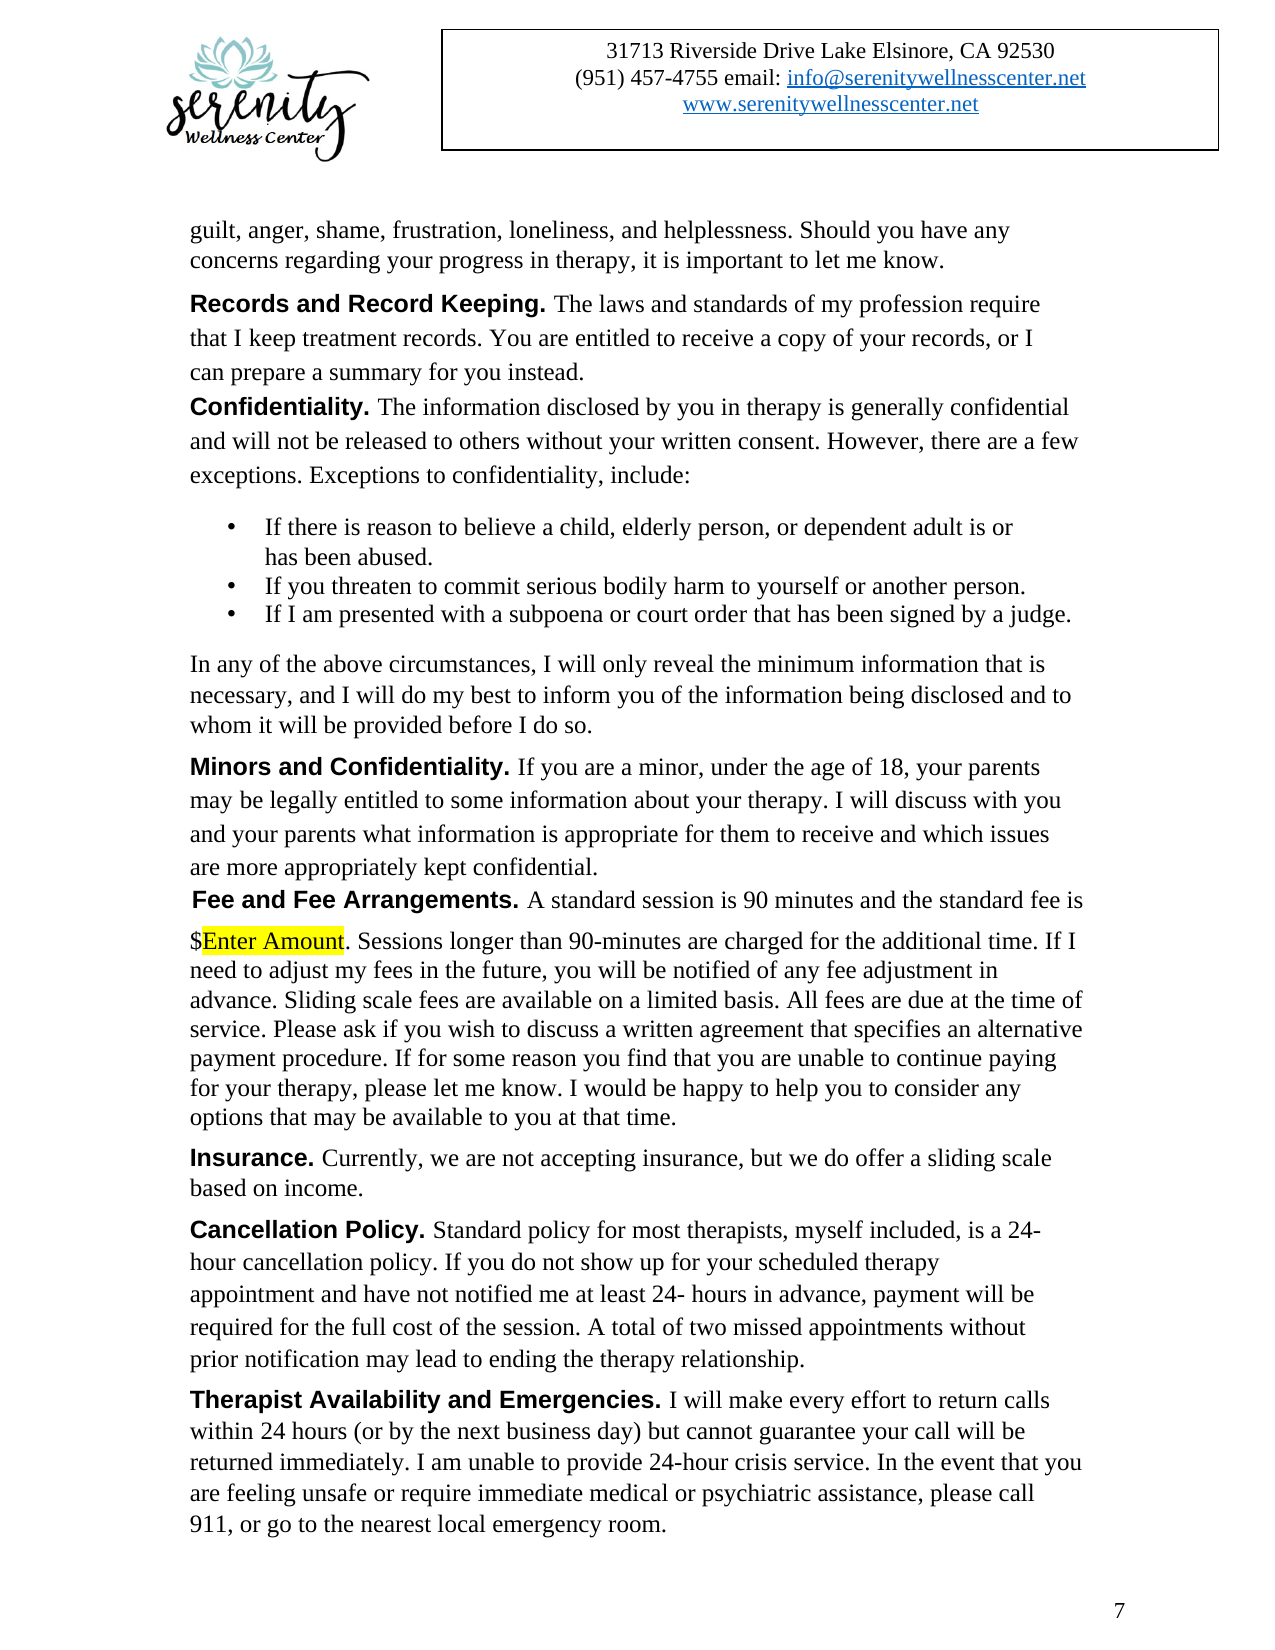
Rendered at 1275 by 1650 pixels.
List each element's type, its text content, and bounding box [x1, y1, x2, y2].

text Insurance. Currently, we are not accepting insurance, but we do offer a sliding scale based on income. [189, 1143, 1089, 1202]
text Confidentiality. The information disclosed by you in therapy is generally confidential and will not be released to others without your written consent. However, there are a few exceptions. Exceptions to confidentiality, include: [189, 392, 1079, 489]
text $Enter Amount. Sessions longer than 90-minutes are charged for the additional time. If I need to adjust my fees in the future, you will be notified of any fee adjustment in advance. Sliding scale fees are available on a limited basis. All fees are due at the time of service. Please ask if you wish to discuss a written agreement that specifies an alternative payment procedure. If for some reason you find that you are unable to continue paying for your therapy, please let me know. I would be happy to help you to consider any options that may be available to you at that time. [189, 926, 1087, 1131]
list If you threaten to commit serious bodily harm to yourself or another person. [227, 571, 1125, 600]
picture [150, 0, 386, 189]
list If there is reason to believe a child, elderly person, or dependent adult is or has been abused. [227, 512, 1052, 570]
list If I am presented with a subpoena or court order that has been signed by a judge. [227, 600, 1125, 628]
text Minors and Confidentiality. If you are a minor, under the age of 18, your parents may be legally entitled to some information about your therapy. I will discuss with you and your parents what information is appropriate for them to receive and which issues are more appropriately kept confidential. [189, 752, 1073, 881]
text Therapist Availability and Emergencies. I will make every effort to return calls within 24 hours (or by the next business day) but cannot guarantee your call will be returned immediately. I am unable to provide 24-hour crisis service. In the event that you are feeling unsafe or require immediate medical or psychiatric assistance, please call 911, or go to the nearest local emergency room. [189, 1385, 1083, 1538]
text Fee and Fee Arrangements. A standard session is 90 minutes and the standard fee is [150, 885, 1125, 914]
text Cancellation Policy. Standard policy for most therapists, myself included, is a 24-hour cancellation policy. If you do not show up for your scheduled therapy appointment and have not notified me at least 24- hours in advance, payment will be required for the full cost of the session. A total of two missed appointments without prior notification may lead to ending the therapy relationship. [189, 1215, 1069, 1373]
text Records and Record Keeping. The laws and standards of my profession require that I keep treatment records. You are entitled to receive a copy of your records, or I can prepare a summary for you instead. [189, 289, 1067, 386]
text In any of the above circumstances, I will only reveal the minimum information that is necessary, and I will do my best to inform you of the information being disclosed and to whom it will be provided before I do so. [189, 649, 1073, 739]
